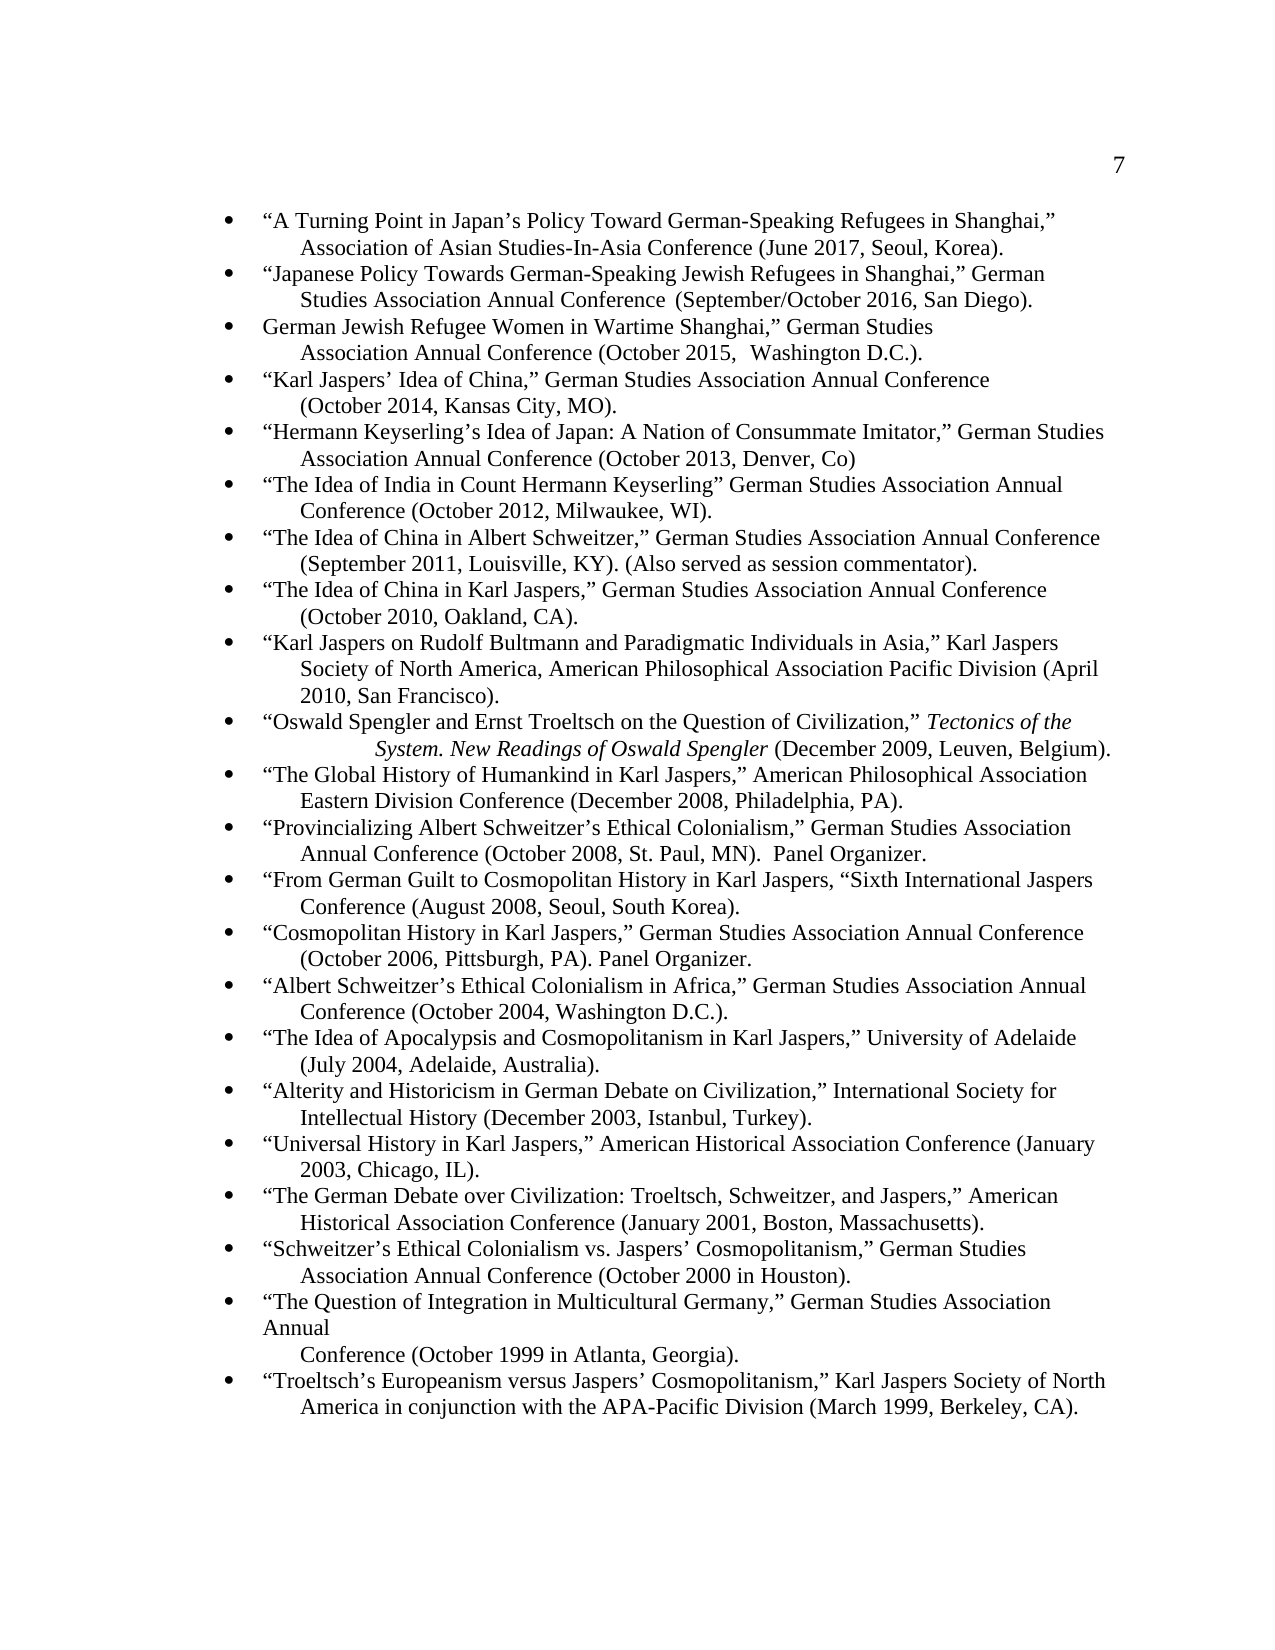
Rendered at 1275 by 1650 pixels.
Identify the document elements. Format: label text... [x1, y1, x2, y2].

list “Albert Schweitzer’s Ethical Colonialism in Africa,” German Studies Association Annual [225, 972, 1125, 998]
list “A Turning Point in Japan’s Policy Toward German-Speaking Refugees in Shanghai,” [225, 207, 1125, 234]
list Association of Asian Studies-In-Asia Conference (June 2017, Seoul, Korea). [262, 234, 1125, 260]
list (September 2011, Louisville, KY). (Also served as session commentator). [262, 550, 1125, 576]
list Studies Association Annual Conference (September/October 2016, San Diego). [300, 287, 1125, 313]
list “Schweitzer’s Ethical Colonialism vs. Jaspers’ Cosmopolitanism,” German Studies [225, 1235, 1125, 1262]
list “The German Debate over Civilization: Troeltsch, Schweitzer, and Jaspers,” American Historical Association Conference (January 2001, Boston, Massachusetts). [225, 1183, 1125, 1235]
list Association Annual Conference (October 2015, Washington D.C.). [300, 339, 1125, 366]
list Conference (October 1999 in Atlanta, Georgia). [262, 1341, 1125, 1367]
list “Troeltsch’s Europeanism versus Jaspers’ Cosmopolitanism,” Karl Jaspers Society of North [225, 1367, 1125, 1393]
list Association Annual Conference (October 2013, Denver, Co) [300, 445, 1125, 471]
list Society of North America, American Philosophical Association Pacific Division (April 2010, San Francisco). [300, 656, 1125, 708]
list (October 2010, Oakland, CA). [262, 603, 1125, 629]
list “Universal History in Karl Jaspers,” American Historical Association Conference (January 2003, Chicago, IL). [225, 1130, 1125, 1183]
list “Karl Jaspers on Rudolf Bultmann and Paradigmatic Individuals in Asia,” Karl Jaspers [225, 629, 1125, 656]
list “The Idea of China in Karl Jaspers,” German Studies Association Annual Conference [225, 576, 1125, 603]
list Conference (October 2004, Washington D.C.). [262, 998, 1125, 1024]
list “The Idea of India in Count Hermann Keyserling” German Studies Association Annual [225, 471, 1125, 497]
list (July 2004, Adelaide, Australia). [262, 1051, 1125, 1077]
list “The Idea of Apocalypsis and Cosmopolitanism in Karl Jaspers,” University of Adelaide [225, 1024, 1125, 1051]
list “The Idea of China in Albert Schweitzer,” German Studies Association Annual Conference [225, 524, 1125, 550]
list Eastern Division Conference (December 2008, Philadelphia, PA). [262, 787, 1125, 814]
list Intellectual History (December 2003, Istanbul, Turkey). [300, 1103, 1125, 1130]
list “Karl Jaspers’ Idea of China,” German Studies Association Annual Conference [225, 366, 1125, 392]
list “The Question of Integration in Multicultural Germany,” German Studies Association Annual [225, 1288, 1125, 1341]
list America in conjunction with the APA-Pacific Division (March 1999, Berkeley, CA). [262, 1393, 1125, 1420]
list (October 2006, Pittsburgh, PA). Panel Organizer. [262, 945, 1125, 972]
list (October 2014, Kansas City, MO). [262, 392, 1125, 418]
list “Cosmopolitan History in Karl Jaspers,” German Studies Association Annual Conference [225, 919, 1125, 945]
list German Jewish Refugee Women in Wartime Shanghai,” German Studies [225, 313, 1125, 339]
text Conference (October 2012, Milwaukee, WI). [225, 497, 1125, 524]
list Annual Conference (October 2008, St. Paul, MN). Panel Organizer. [262, 840, 1125, 866]
list “Oswald Spengler and Ernst Troeltsch on the Question of Civilization,” Tectonics of the System. New Readings of Oswald Spengler (December 2009, Leuven, Belgium). [225, 708, 1125, 761]
list “Alterity and Historicism in German Debate on Civilization,” International Society for [225, 1077, 1125, 1103]
list “Provincializing Albert Schweitzer’s Ethical Colonialism,” German Studies Association [225, 814, 1125, 840]
list Association Annual Conference (October 2000 in Houston). [262, 1262, 1125, 1288]
list “Japanese Policy Towards German-Speaking Jewish Refugees in Shanghai,” German [225, 260, 1125, 287]
list “From German Guilt to Cosmopolitan History in Karl Jaspers, “Sixth International Jaspers Conference (August 2008, Seoul, South Korea). [225, 866, 1125, 919]
list “Hermann Keyserling’s Idea of Japan: A Nation of Consummate Imitator,” German Studies [225, 418, 1125, 445]
list “The Global History of Humankind in Karl Jaspers,” American Philosophical Association [225, 761, 1125, 787]
